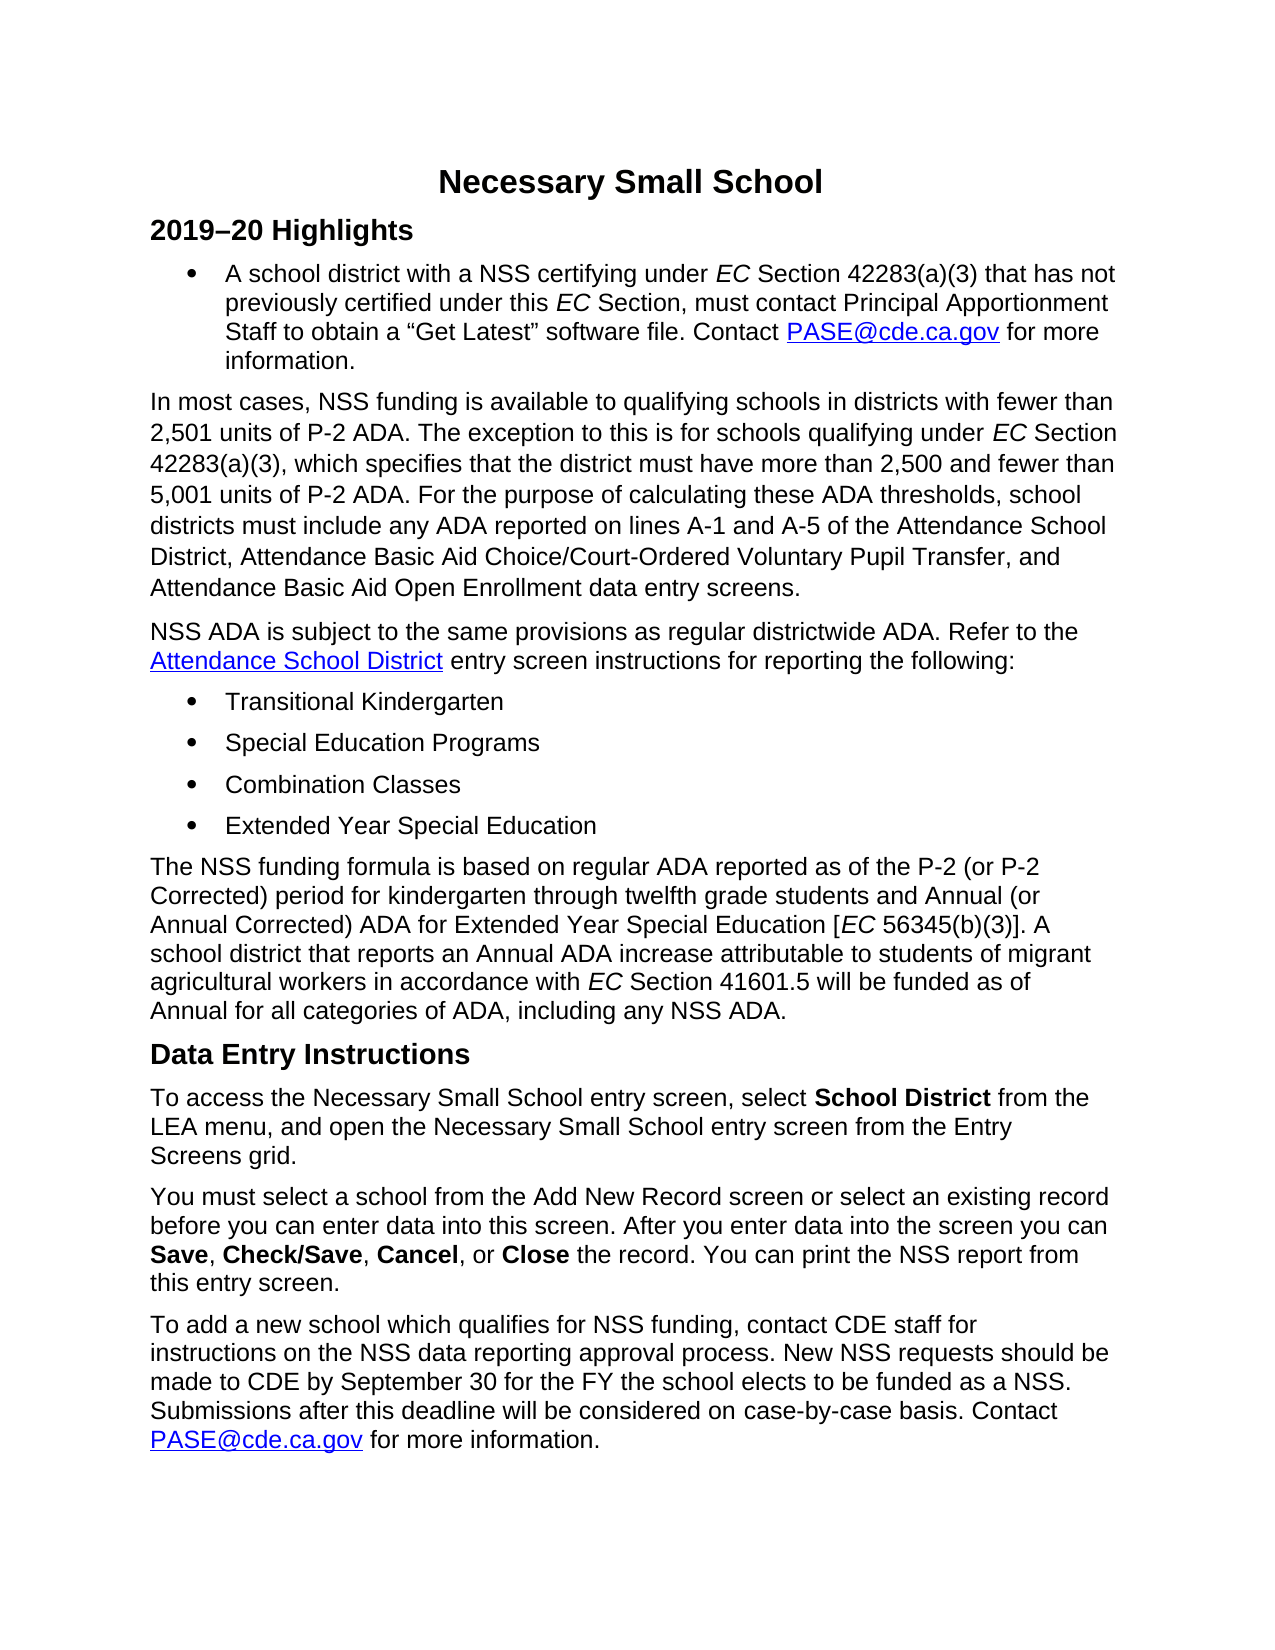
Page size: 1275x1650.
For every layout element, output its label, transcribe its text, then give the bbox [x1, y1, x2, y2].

list A school district with a NSS certifying under EC Section 42283(a)(3) that has not previously certified under this EC Section, must contact Principal Apportionment Staff to obtain a “Get Latest” software file. Contact PASE@cde.ca.gov for more information. [187, 259, 1125, 374]
list Combination Classes [187, 769, 1111, 798]
text In most cases, NSS funding is available to qualifying schools in districts with fewer than 2,501 units of P-2 ADA. The exception to this is for schools qualifying under EC Section 42283(a)(3), which specifies that the district must have more than 2,500 and fewer than 5,001 units of P-2 ADA. For the purpose of calculating these ADA thresholds, school districts must include any ADA reported on lines A-1 and A-5 of the Attendance School District, Attendance Basic Aid Choice/Court-Ordered Voluntary Pupil Transfer, and Attendance Basic Aid Open Enrollment data entry screens. [150, 387, 1125, 602]
subtitle 2019–20 Highlights [150, 213, 1111, 247]
text You must select a school from the Add New Record screen or select an existing record before you can enter data into this screen. After you enter data into the screen you can Save, Check/Save, Cancel, or Close the record. You can print the NSS report from this entry screen. [150, 1182, 1111, 1297]
text NSS ADA is subject to the same provisions as regular districtwide ADA. Refer to the Attendance School District entry screen instructions for reporting the following: [150, 617, 1111, 674]
subtitle Necessary Small School [150, 162, 1111, 201]
list Transitional Kindergarten [187, 687, 1111, 716]
text To access the Necessary Small School entry screen, select School District from the LEA menu, and open the Necessary Small School entry screen from the Entry Screens grid. [150, 1083, 1111, 1169]
text To add a new school which qualifies for NSS funding, contact CDE staff for instructions on the NSS data reporting approval process. New NSS requests should be made to CDE by September 30 for the FY the school elects to be funded as a NSS. Submissions after this deadline will be considered on case-by-case basis. Contact PASE@cde.ca.gov for more information. [150, 1309, 1111, 1453]
subtitle Data Entry Instructions [150, 1037, 1111, 1071]
text The NSS funding formula is based on regular ADA reported as of the P-2 (or P-2 Corrected) period for kindergarten through twelfth grade students and Annual (or Annual Corrected) ADA for Extended Year Special Education [EC 56345(b)(3)]. A school district that reports an Annual ADA increase attributable to students of migrant agricultural workers in accordance with EC Section 41601.5 will be funded as of Annual for all categories of ADA, including any NSS ADA. [150, 852, 1111, 1025]
list Special Education Programs [187, 728, 1111, 757]
list Extended Year Special Education [187, 811, 1111, 840]
